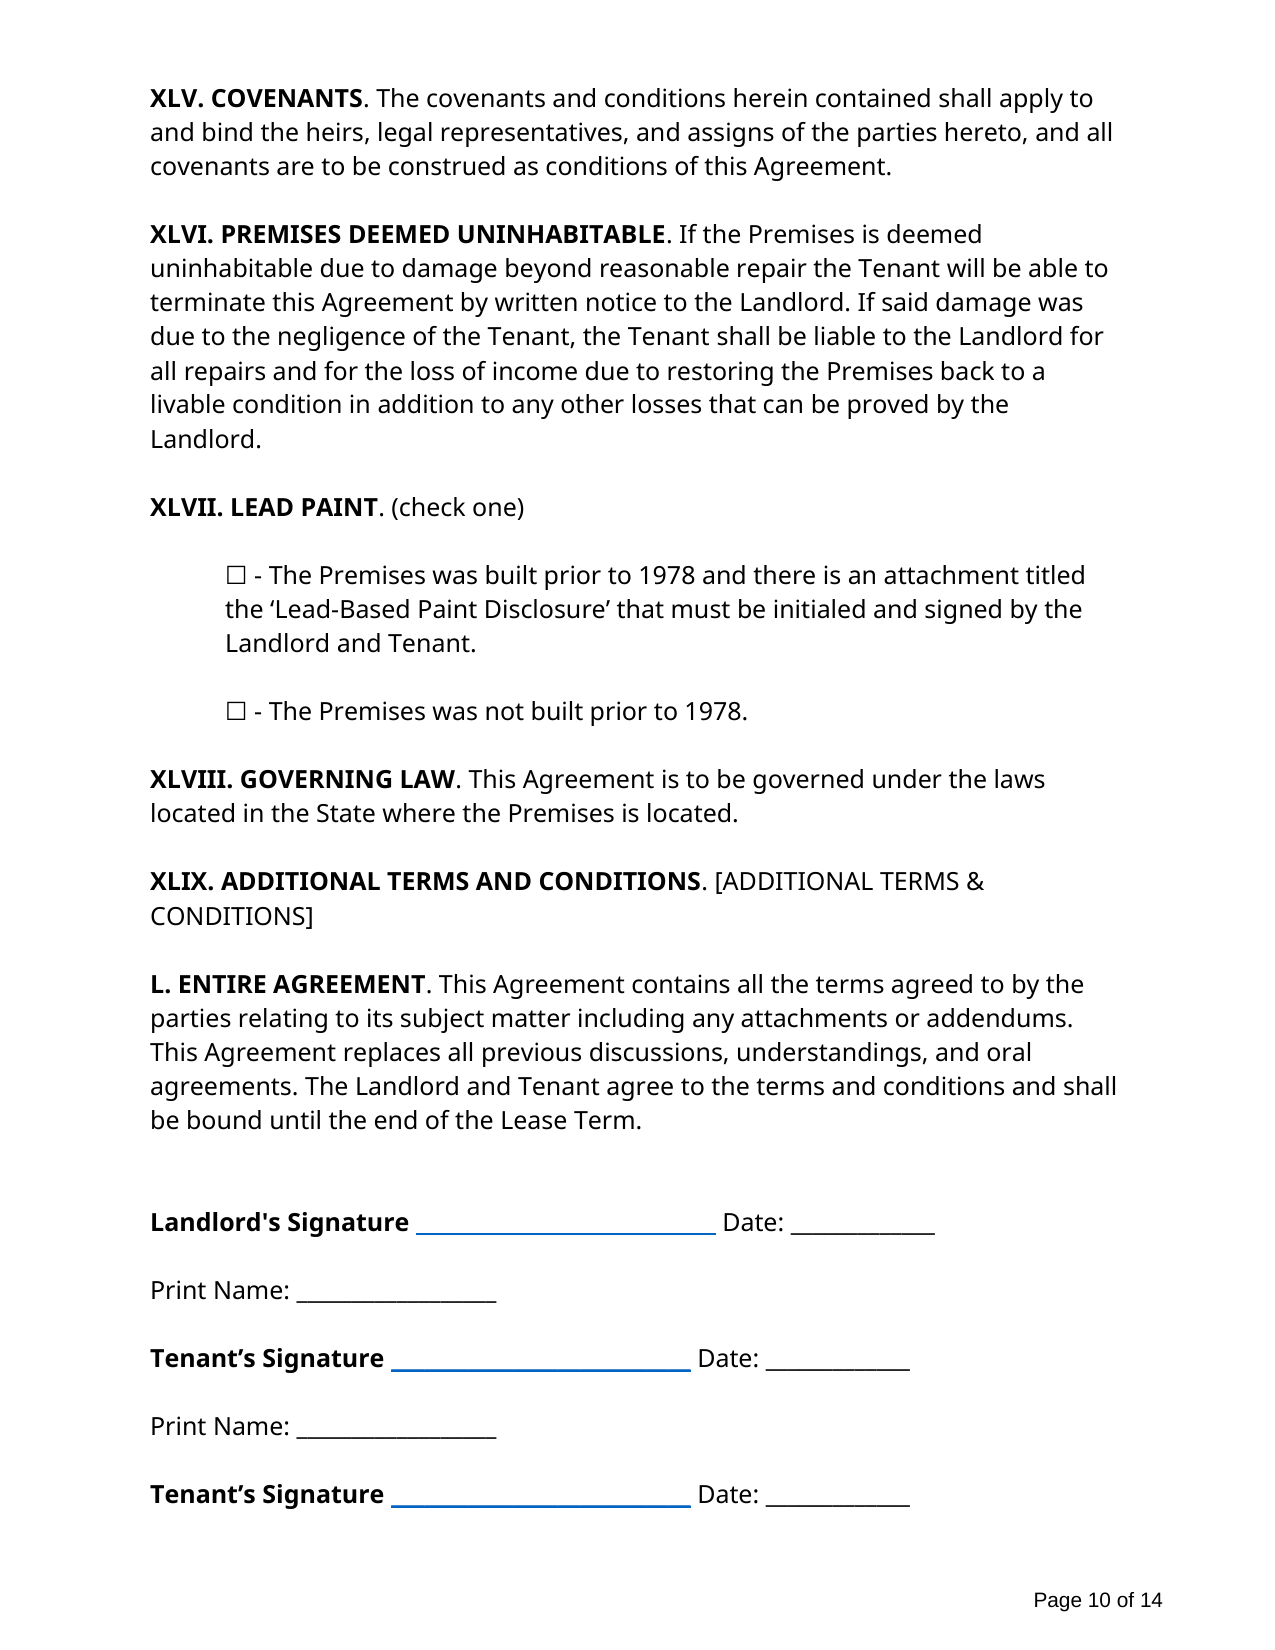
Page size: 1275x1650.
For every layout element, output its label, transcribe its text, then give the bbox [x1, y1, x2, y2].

text - The Premises was built prior to 1978 and there is an attachment titled the ‘Lead-Based Paint Disclosure’ that must be initialed and signed by the Landlord and Tenant. [225, 557, 1125, 660]
text XLVIII. GOVERNING LAW. This Agreement is to be governed under the laws located in the State where the Premises is located. [150, 762, 1125, 830]
text Tenant’s Signature ___________________________ Date: _____________ [150, 1477, 1125, 1511]
text XLVI. PREMISES DEEMED UNINHABITABLE. If the Premises is deemed uninhabitable due to damage beyond reasonable repair the Tenant will be able to terminate this Agreement by written notice to the Landlord. If said damage was due to the negligence of the Tenant, the Tenant shall be liable to the Landlord for all repairs and for the loss of income due to restoring the Premises back to a livable condition in addition to any other losses that can be proved by the Landlord. [150, 217, 1125, 455]
text XLIX. ADDITIONAL TERMS AND CONDITIONS. [ADDITIONAL TERMS & CONDITIONS] [150, 864, 1125, 932]
text Tenant’s Signature ___________________________ Date: _____________ [150, 1341, 1125, 1375]
text - The Premises was not built prior to 1978. [225, 694, 1125, 728]
text XLVII. LEAD PAINT. (check one) [150, 489, 1125, 523]
text Print Name: __________________ [150, 1409, 1125, 1443]
text XLV. COVENANTS. The covenants and conditions herein contained shall apply to and bind the heirs, legal representatives, and assigns of the parties hereto, and all covenants are to be construed as conditions of this Agreement. [150, 81, 1125, 183]
text L. ENTIRE AGREEMENT. This Agreement contains all the terms agreed to by the parties relating to its subject matter including any attachments or addendums. This Agreement replaces all previous discussions, understandings, and oral agreements. The Landlord and Tenant agree to the terms and conditions and shall be bound until the end of the Lease Term. [150, 966, 1125, 1137]
text Print Name: __________________ [150, 1273, 1125, 1307]
text Landlord's Signature ___________________________ Date: _____________ [150, 1205, 1125, 1239]
